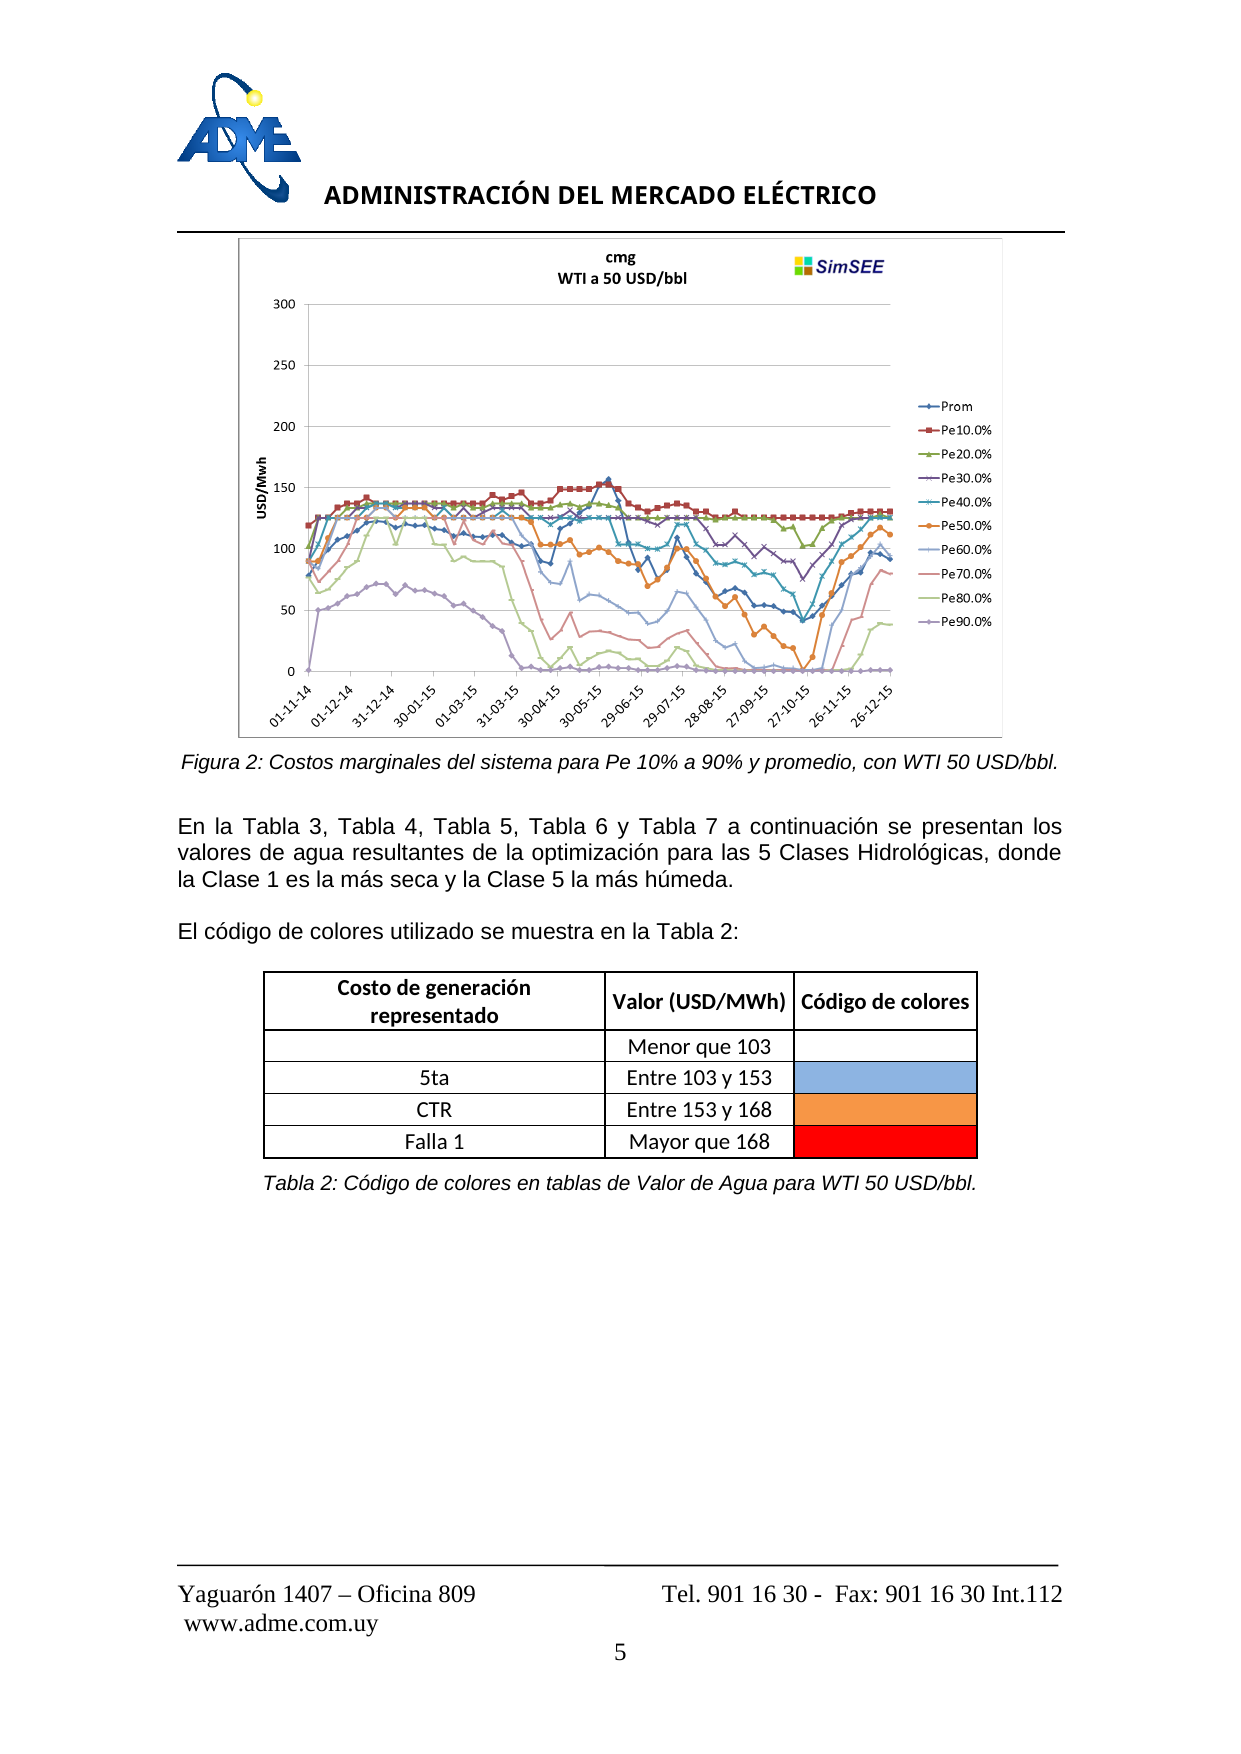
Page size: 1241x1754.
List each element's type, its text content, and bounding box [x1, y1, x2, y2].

table_cell Menor que 103 [606, 1031, 793, 1061]
table_cell Falla 1 [265, 1126, 604, 1157]
text En la Tabla 3, Tabla 4, Tabla 5, Tabla 6 y Tabla 7 a continuación se presentan los valores de agua resultantes de la optimización para las 5 Clases Hidrológicas, donde la Clase 1 es la más seca y la Clase 5 la más húmeda. [177, 813, 1063, 892]
table_cell [795, 1062, 976, 1093]
table_header Costo de generación representado [265, 973, 604, 1029]
table_cell Entre 153 y 168 [606, 1094, 793, 1125]
table_cell CTR [265, 1094, 604, 1125]
table_cell Entre 103 y 153 [606, 1062, 793, 1093]
table_cell [795, 1126, 976, 1157]
table_cell Mayor que 168 [606, 1126, 793, 1157]
text El código de colores utilizado se muestra en la Tabla 2: [177, 918, 1063, 945]
table_header Valor (USD/MWh) [606, 973, 793, 1029]
table_cell [795, 1031, 976, 1061]
picture [177, 73, 305, 205]
table_cell [795, 1094, 976, 1125]
table_header Código de colores [795, 973, 976, 1029]
picture [238, 238, 1003, 738]
table_cell [265, 1031, 604, 1061]
table_cell 5ta [265, 1062, 604, 1093]
